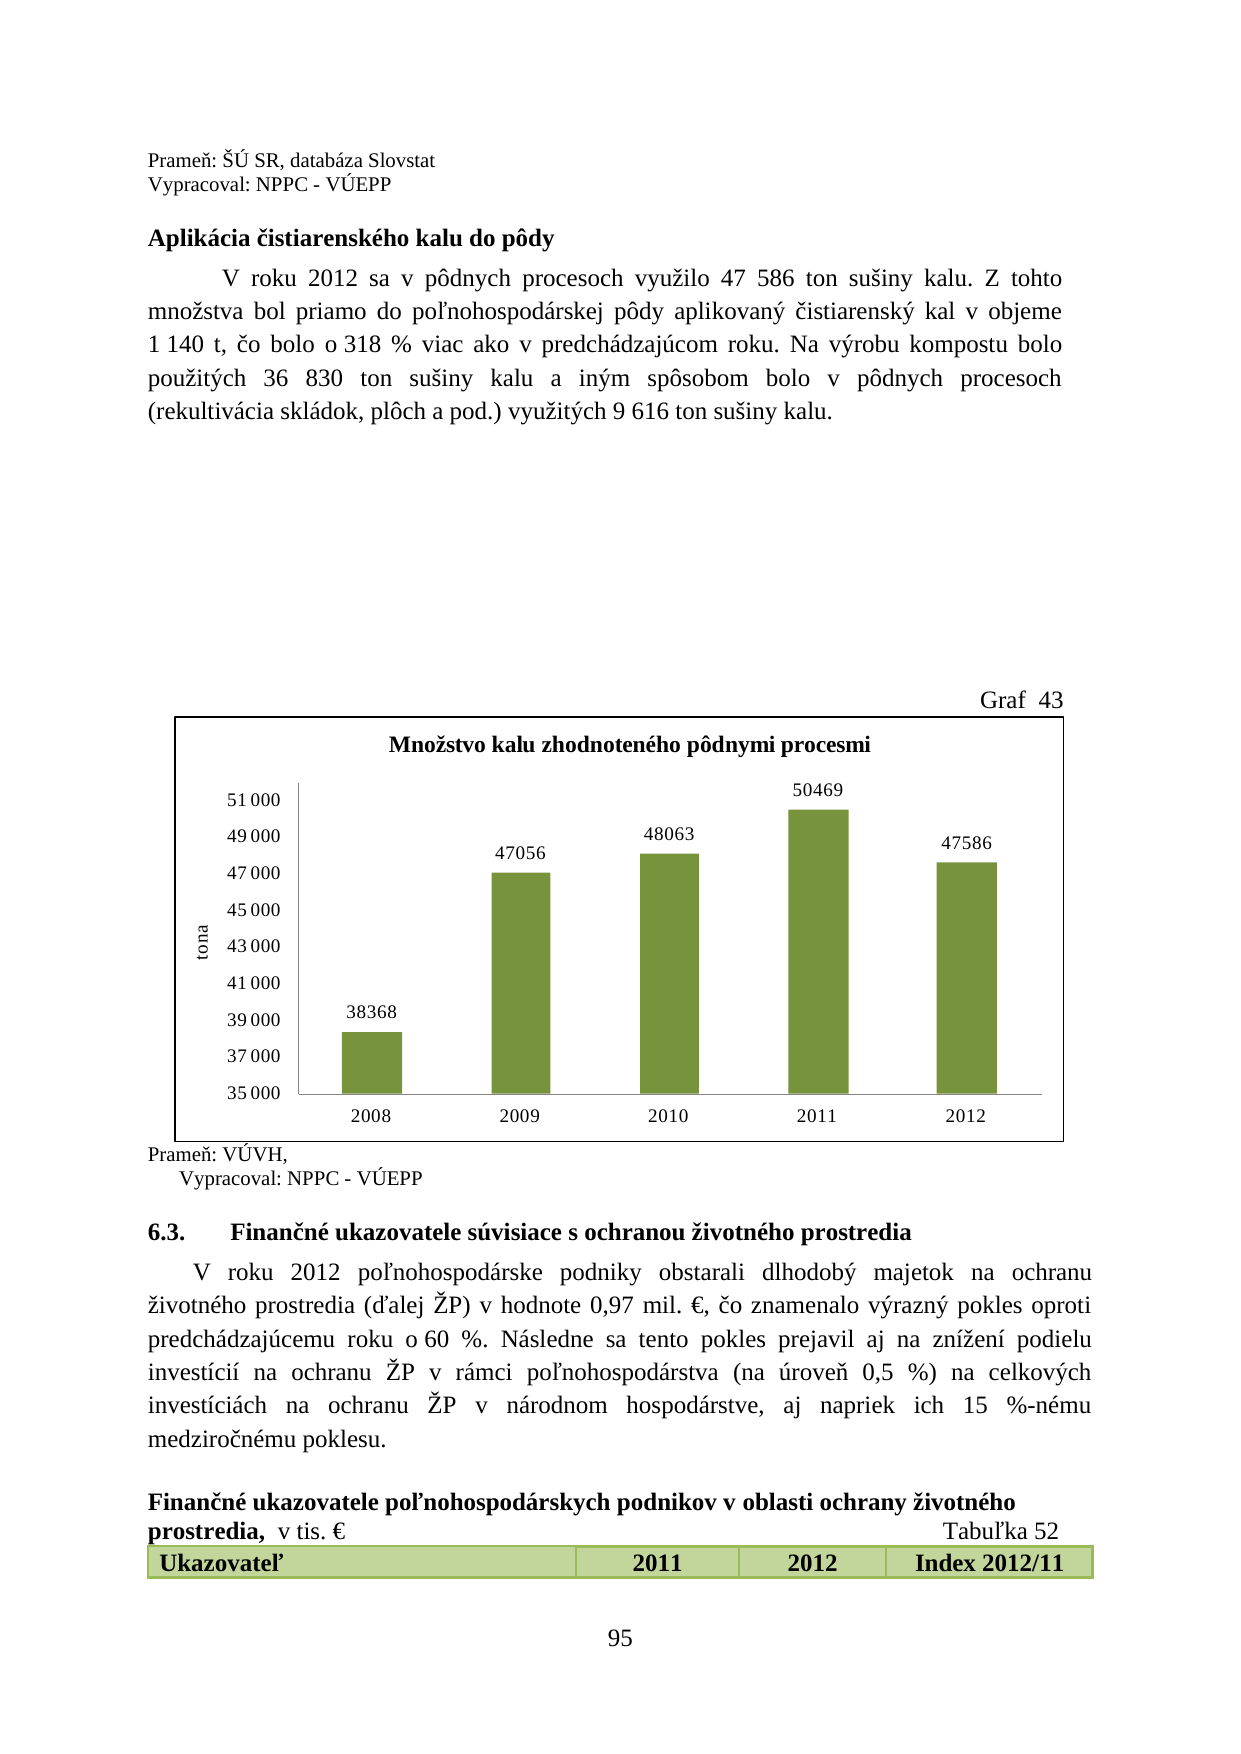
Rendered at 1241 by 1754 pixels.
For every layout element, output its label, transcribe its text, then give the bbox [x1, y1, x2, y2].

text Finančné ukazovatele poľnohospodárskych podnikov v oblasti ochrany životného prostredia, v tis. € Tabuľka 52 [148, 1487, 1092, 1544]
text Graf 43 [148, 685, 1063, 714]
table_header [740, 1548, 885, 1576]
text Aplikácia čistiarenského kalu do pôdy [148, 220, 1092, 253]
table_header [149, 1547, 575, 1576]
text Finančné ukazovatele súvisiace s ochranou životného prostredia [148, 1214, 1092, 1247]
text Prameň: VÚVH, [148, 714, 1092, 1166]
text V roku 2012 poľnohospodárske podniky obstarali dlhodobý majetok na ochranu životného prostredia (ďalej ŽP) v hodnote 0,97 mil. €, čo znamenalo výrazný pokles oproti predchádzajúcemu roku o 60 %. Následne sa tento pokles prejavil aj na znížení podielu investícií na ochranu ŽP v rámci poľnohospodárstva (na úroveň 0,5 %) na celkových investíciách na ochranu ŽP v národnom hospodárstve, aj napriek ich 15 %-nému medziročnému poklesu. [148, 1254, 1092, 1454]
text V roku 2012 sa v pôdnych procesoch využilo 47 586 ton sušiny kalu. Z tohto množstva bol priamo do poľnohospodárskej pôdy aplikovaný čistiarenský kal v objeme 1 140 t, čo bolo o 318 % viac ako v predchádzajúcom roku. Na výrobu kompostu bolo použitých 36 830 ton sušiny kalu a iným spôsobom bolo v pôdnych procesoch (rekultivácia skládok, plôch a pod.) využitých 9 616 ton sušiny kalu. [148, 259, 1063, 426]
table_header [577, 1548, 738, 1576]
text Prameň: ŠÚ SR, databáza Slovstat [148, 148, 1092, 172]
text Vypracoval: NPPC - VÚEPP [148, 1166, 1092, 1190]
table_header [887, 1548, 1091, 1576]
text Vypracoval: NPPC - VÚEPP [148, 172, 1092, 196]
